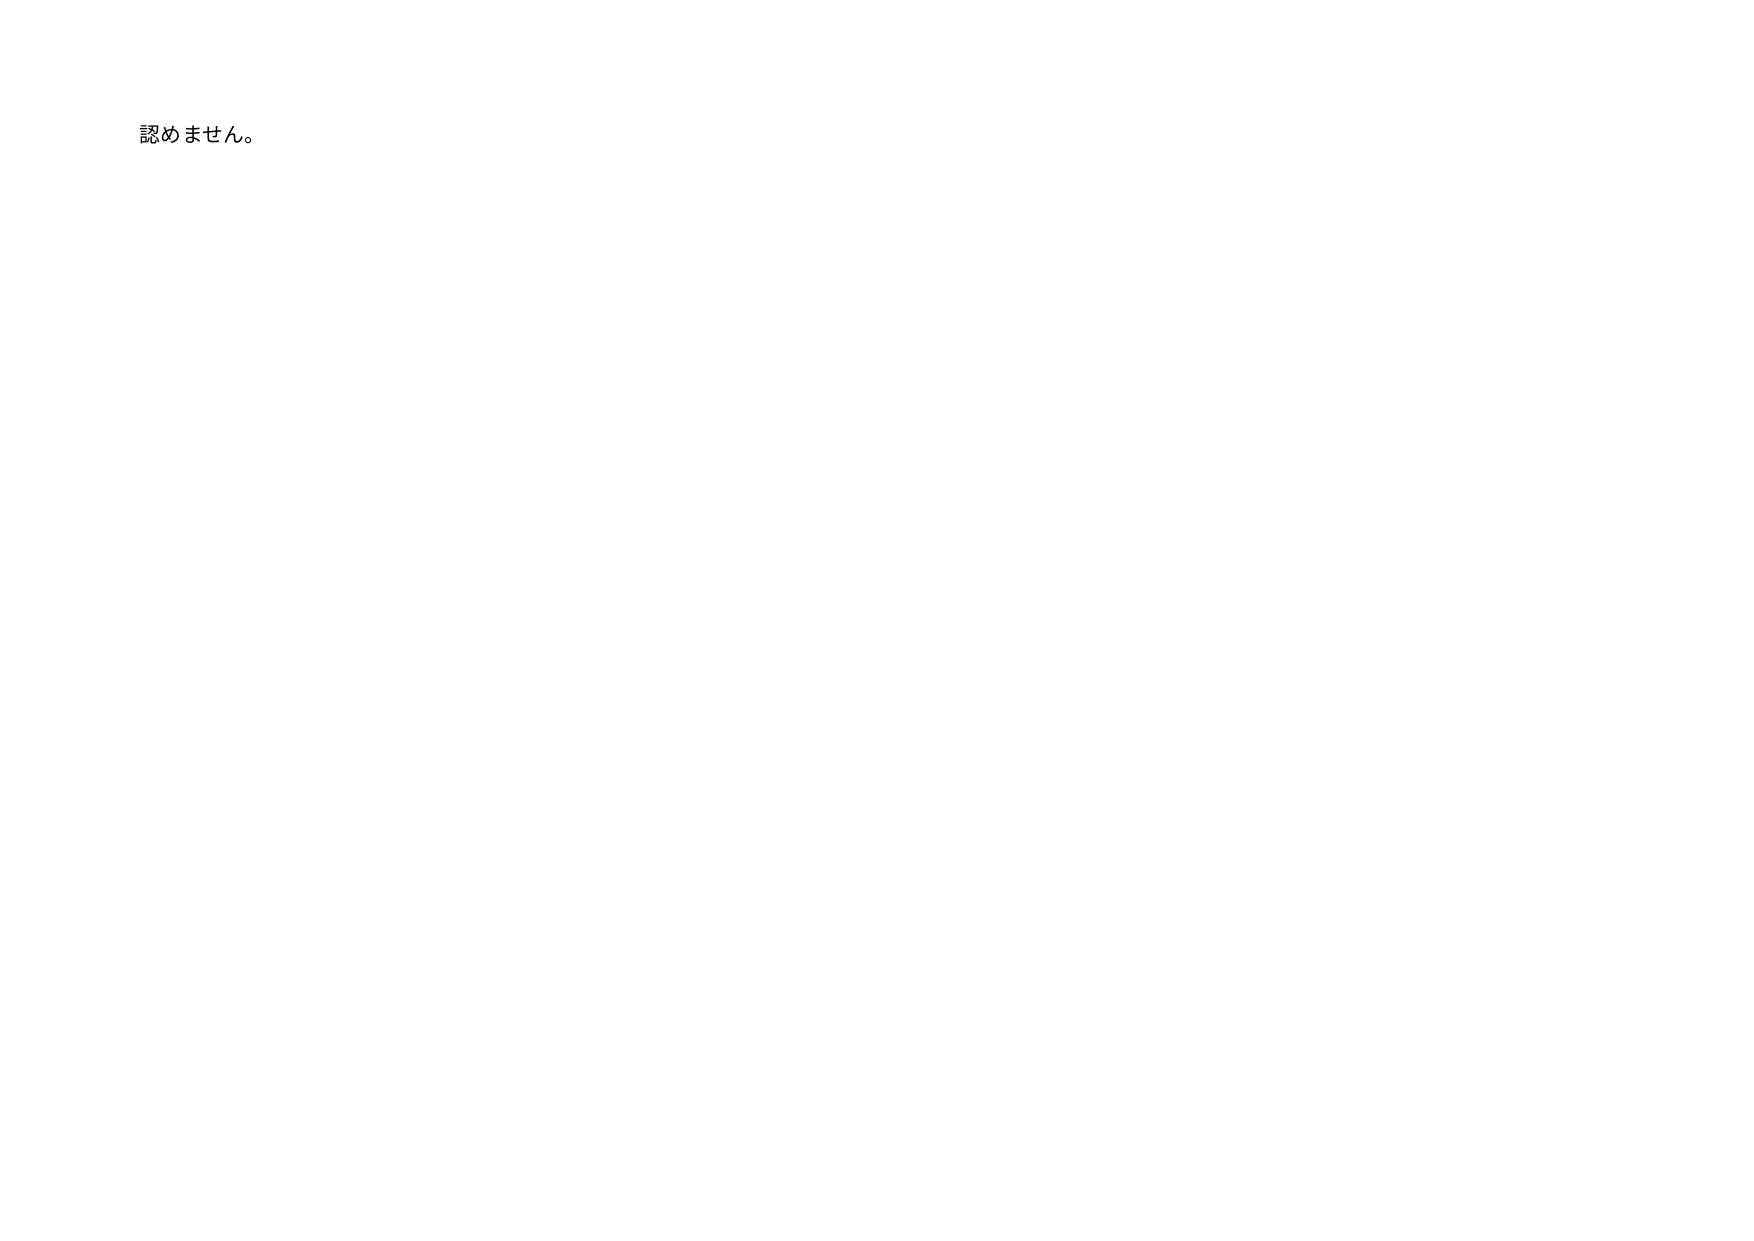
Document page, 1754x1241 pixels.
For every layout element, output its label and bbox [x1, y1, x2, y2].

text [133, 118, 1636, 149]
